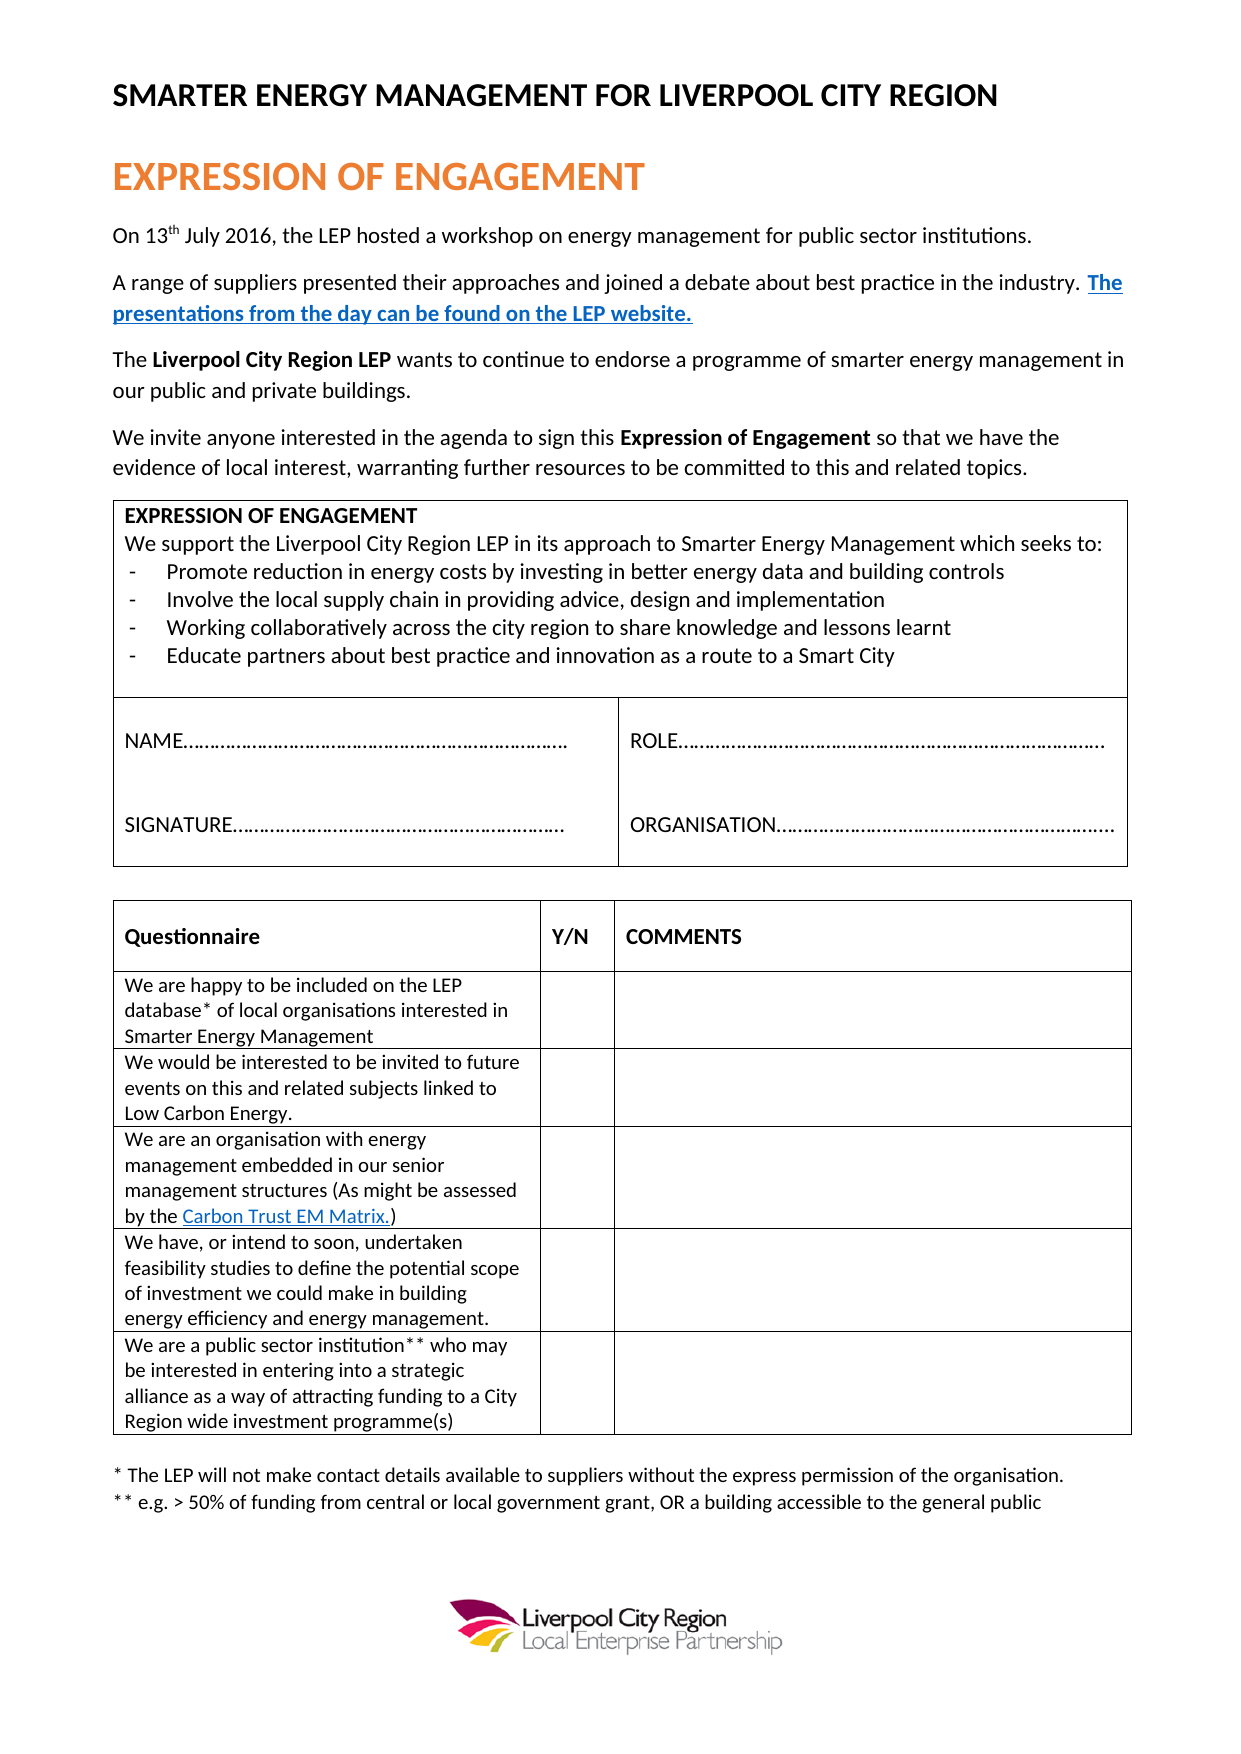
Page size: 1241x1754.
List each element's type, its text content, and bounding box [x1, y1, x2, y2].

table_cell [541, 972, 614, 1048]
table_cell We are a public sector institution** who may be interested in entering into a strategic alliance as a way of attracting funding to a City Region wide investment programme(s) [114, 1332, 540, 1434]
table_header EXPRESSION OF ENGAGEMENT We support the Liverpool City Region LEP in its approach to Smarter Energy Management which seeks to: Promote reduction in energy costs by investing in better energy data and building controls Involve the local supply chain in providing advice, design and implementation Working collaboratively across the city region to share knowledge and lessons learnt Educate partners about best practice and innovation as a route to a Smart City [114, 501, 1127, 697]
table_cell [541, 1229, 614, 1331]
table_cell [541, 1049, 614, 1126]
table_cell [615, 1332, 1131, 1434]
text EXPRESSION OF ENGAGEMENT [112, 150, 1128, 201]
picture [423, 1574, 817, 1681]
text ** e.g. > 50% of funding from central or local government grant, OR a building accessible to the general public [112, 1489, 1128, 1515]
table_cell [615, 1049, 1131, 1126]
text On 13th July 2016, the LEP hosted a workshop on energy management for public sector institutions. [112, 222, 1128, 249]
table_header COMMENTS [615, 901, 1131, 971]
table_cell ROLE……………………………………………………………………… ORGANISATION…………………………………………………….... [619, 698, 1127, 866]
table_cell NAME………………………………………………………………. SIGNATURE……………………………………………………… [114, 698, 618, 866]
text The Liverpool City Region LEP wants to continue to endorse a programme of smarter energy management in our public and private buildings. [112, 346, 1128, 404]
table_cell We have, or intend to soon, undertaken feasibility studies to define the potential scope of investment we could make in building energy efficiency and energy management. [114, 1229, 540, 1331]
text * The LEP will not make contact details available to suppliers without the express permission of the organisation. [112, 1462, 1128, 1487]
table_cell [615, 1229, 1131, 1331]
table_cell We are an organisation with energy management embedded in our senior management structures (As might be assessed by the Carbon Trust EM Matrix.) [114, 1127, 540, 1228]
table_header Y/N [541, 901, 614, 971]
text We invite anyone interested in the agenda to sign this Expression of Engagement so that we have the evidence of local interest, warranting further resources to be committed to this and related topics. [112, 423, 1128, 481]
table_cell We would be interested to be invited to future events on this and related subjects linked to Low Carbon Energy. [114, 1049, 540, 1126]
table_cell [541, 1332, 614, 1434]
table_header Questionnaire [114, 901, 540, 971]
text A range of suppliers presented their approaches and joined a debate about best practice in the industry. The presentations from the day can be found on the LEP website. [112, 268, 1128, 327]
table_cell [615, 1127, 1131, 1228]
table_cell We are happy to be included on the LEP database* of local organisations interested in Smarter Energy Management [114, 972, 540, 1048]
table_cell [541, 1127, 614, 1228]
table_cell [615, 972, 1131, 1048]
